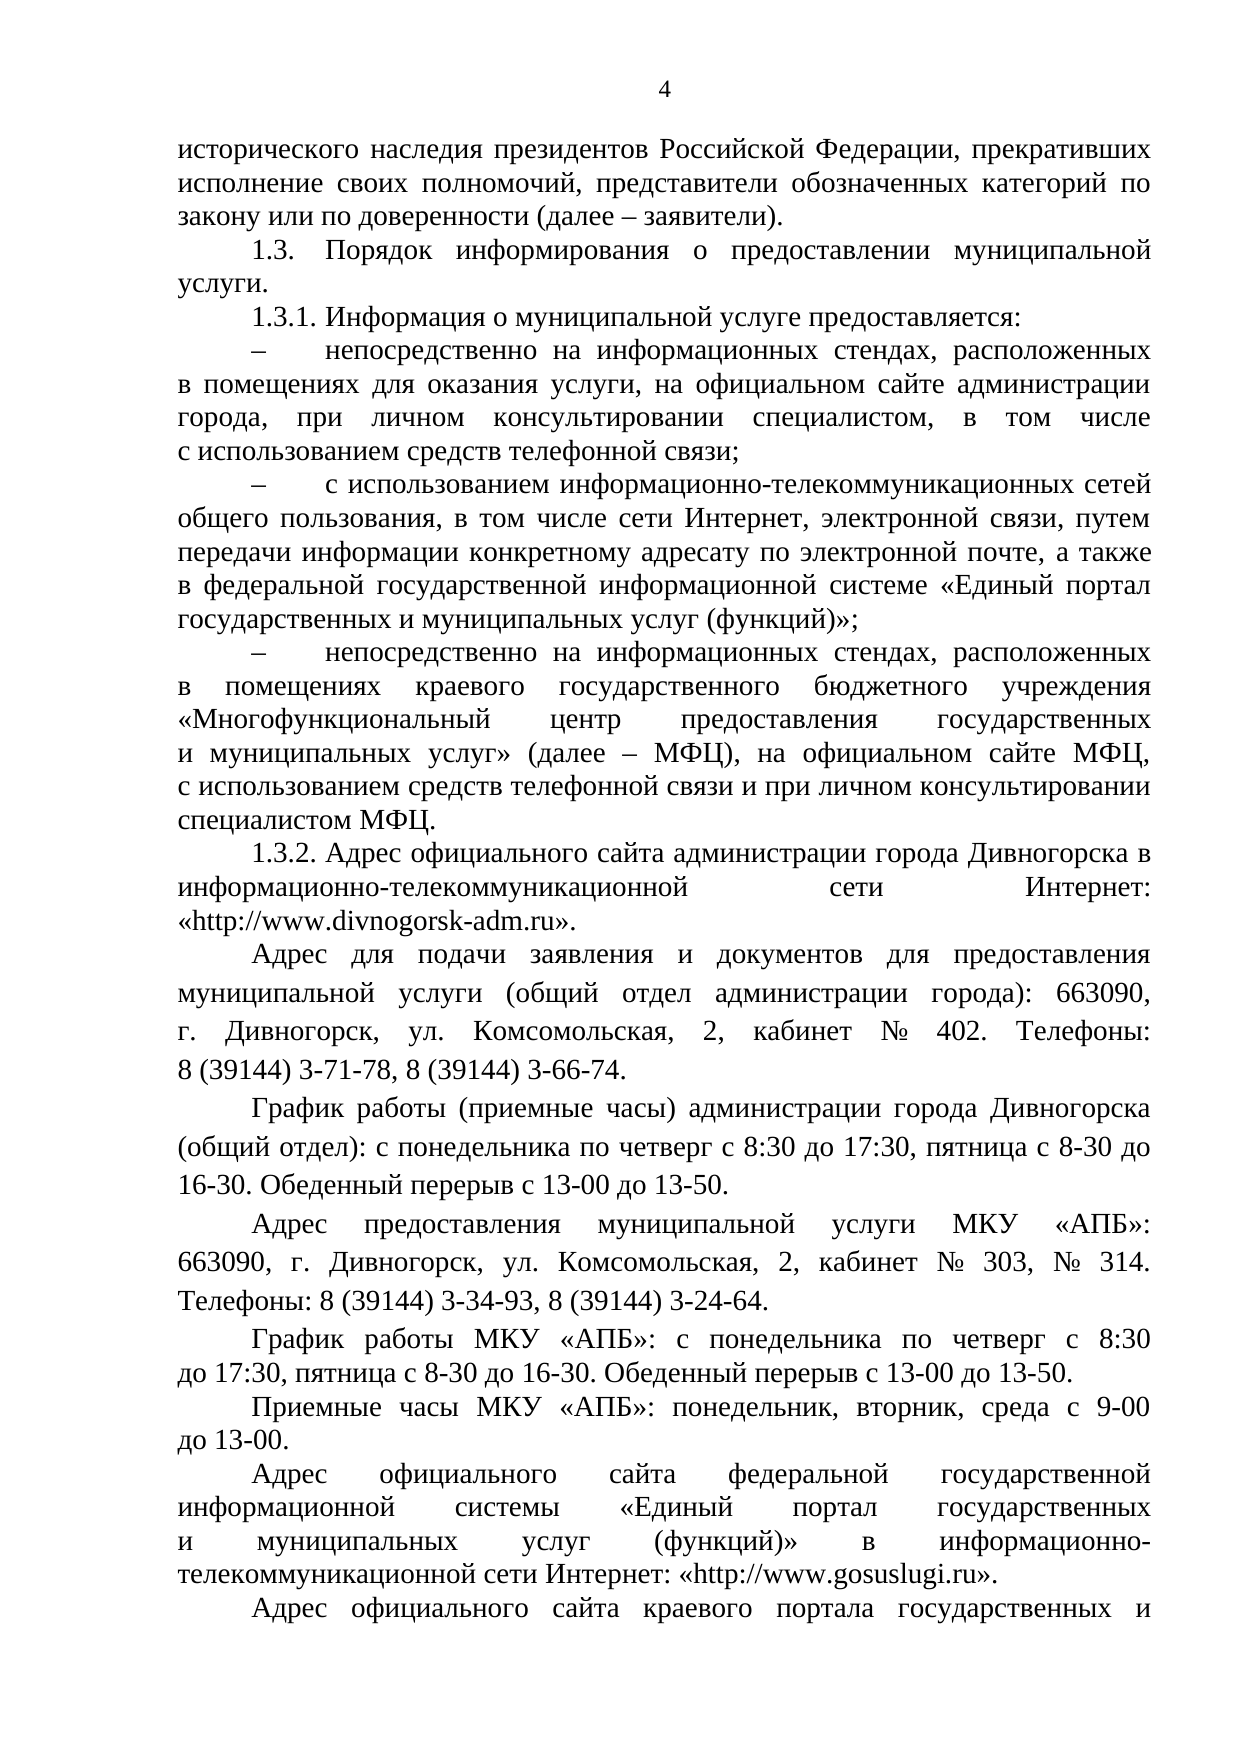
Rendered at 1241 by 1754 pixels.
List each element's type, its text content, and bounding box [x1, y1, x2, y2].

text Адрес официального сайта федеральной государственной информационной системы «Единый портал государственных и муниципальных услуг (функций)» в информационно-телекоммуникационной сети Интернет: «http://www.gosuslugi.ru». [177, 1456, 1152, 1590]
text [177, 1590, 1152, 1623]
text 1.3. Порядок информирования о предоставлении муниципальной услуги. [177, 232, 1152, 299]
list Адрес официального сайта администрации города Дивногорска в информационно-телекоммуникационной сети Интернет: «http://www.divnogorsk-adm.ru». [177, 836, 1152, 936]
text – с использованием информационно-телекоммуникационных сетей общего пользования, в том числе сети Интернет, электронной связи, путем передачи информации конкретному адресату по электронной почте, а также в федеральной государственной информационной системе «Единый портал государственных и муниципальных услуг (функций)»; [177, 467, 1152, 634]
text Приемные часы МКУ «АПБ»: понедельник, вторник, среда с 9-00 до 13-00. [177, 1389, 1152, 1456]
list Адрес для подачи заявления и документов для предоставления муниципальной услуги (общий отдел администрации города): 663090, г. Дивногорск, ул. Комсомольская, 2, кабинет № 402. Телефоны: 8 (39144) 3-71-78, 8 (39144) 3-66-74. [177, 936, 1152, 1085]
list Адрес предоставления муниципальной услуги МКУ «АПБ»: 663090, г. Дивногорск, ул. Комсомольская, 2, кабинет № 303, № 314. Телефоны: 8 (39144) 3-34-93, 8 (39144) 3-24-64. [177, 1206, 1152, 1317]
text 1.3.1. Информация о муниципальной услуге предоставляется: [177, 299, 1152, 332]
list График работы (приемные часы) администрации города Дивногорска (общий отдел): с понедельника по четверг с 8:30 до 17:30, пятница с 8-30 до 16-30. Обеденный перерыв с 13-00 до 13-50. [177, 1090, 1152, 1201]
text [177, 131, 1152, 232]
text – непосредственно на информационных стендах, расположенных в помещениях для оказания услуги, на официальном сайте администрации города, при личном консультировании специалистом, в том числе с использованием средств телефонной связи; [177, 332, 1152, 467]
text – непосредственно на информационных стендах, расположенных в помещениях краевого государственного бюджетного учреждения «Многофункциональный центр предоставления государственных и муниципальных услуг» (далее – МФЦ), на официальном сайте МФЦ, с использованием средств телефонной связи и при личном консультировании специалистом МФЦ. [177, 634, 1152, 836]
text График работы МКУ «АПБ»: с понедельника по четверг с 8:30 до 17:30, пятница с 8-30 до 16-30. Обеденный перерыв с 13-00 до 13-50. [177, 1322, 1152, 1389]
